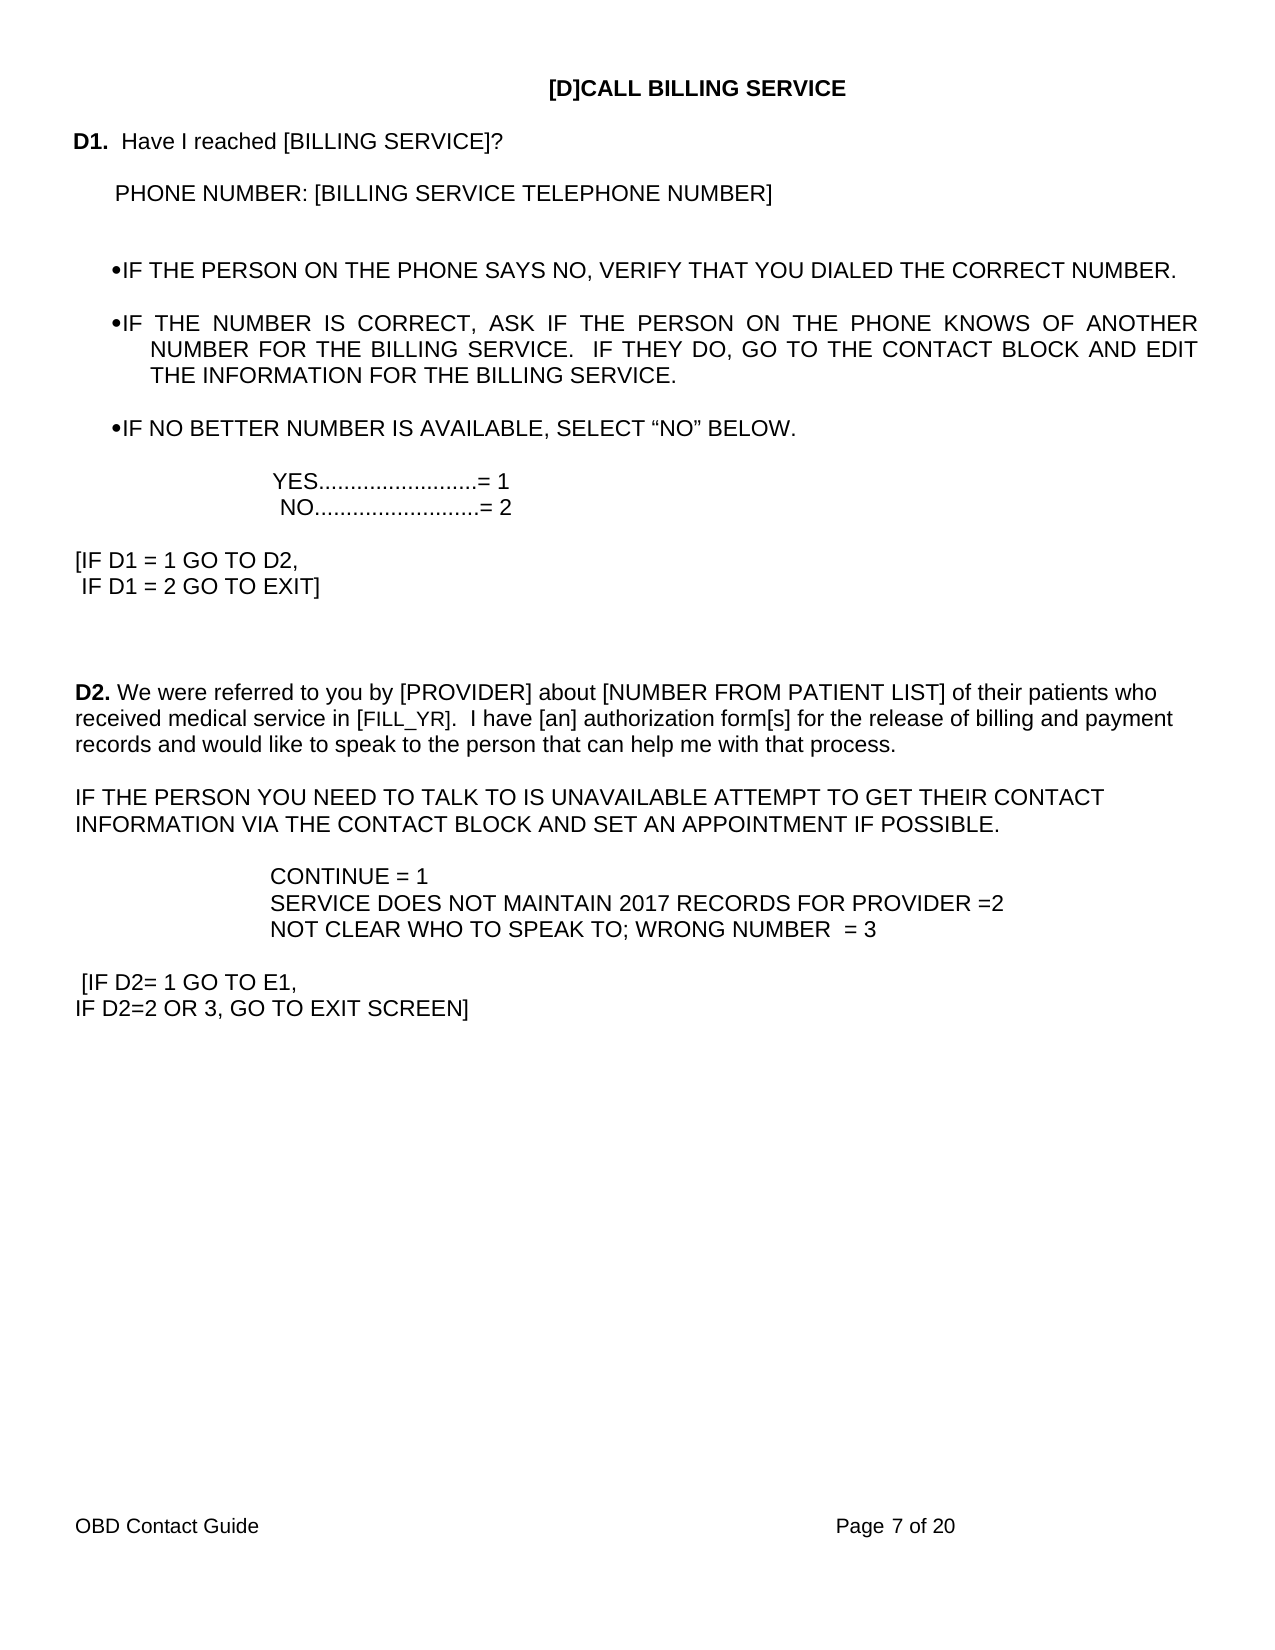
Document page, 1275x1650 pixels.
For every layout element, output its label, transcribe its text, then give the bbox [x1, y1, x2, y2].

text [IF D2= 1 GO TO E1, [75, 969, 1200, 995]
list IF THE PERSON ON THE PHONE SAYS NO, VERIFY THAT YOU DIALED THE CORRECT NUMBER. [112, 257, 1200, 283]
text NO..........................= 2 [75, 494, 1200, 521]
text CONTINUE = 1 [75, 863, 1200, 889]
list IF THE NUMBER IS CORRECT, ASK IF THE PERSON ON THE PHONE KNOWS OF ANOTHER NUMBER FOR THE BILLING SERVICE. IF THEY DO, GO TO THE CONTACT BLOCK AND EDIT THE INFORMATION FOR THE BILLING SERVICE. [112, 310, 1200, 389]
text IF D2=2 OR 3, GO TO EXIT SCREEN] [75, 995, 1200, 1021]
text PHONE NUMBER: [BILLING SERVICE TELEPHONE NUMBER] [112, 180, 1200, 207]
text YES.........................= 1 [75, 468, 1200, 494]
text NOT CLEAR WHO TO SPEAK TO; WRONG NUMBER = 3 [225, 916, 1200, 942]
text if the person you need to talk to is unavailable attempt to get THEIR contact information via the contact block and set an appointment if possible. [75, 784, 1200, 837]
text D1. Have I reached [BILLING SERVICE]? [73, 128, 1200, 154]
text SERVICE DOES NOT MAINTAIN 2017 RECORDS FOR PROVIDER =2 [225, 889, 1200, 916]
text D2. We were referred to you by [PROVIDER] about [NUMBER FROM PATIENT LIST] of their patients who [75, 679, 1200, 705]
list IF NO BETTER NUMBER IS AVAILABLE, SELECT “NO” BELOW. [112, 415, 1200, 442]
text [D]CALL BILLING SERVICE [75, 75, 1200, 101]
text received medical service in [FILL_YR]. I have [an] authorization form[s] for the release of billing and payment records and would like to speak to the person that can help me with that process. [75, 705, 1200, 758]
text [IF D1 = 1 GO TO D2, [75, 547, 1200, 573]
text IF D1 = 2 GO TO EXIT] [75, 573, 1200, 600]
